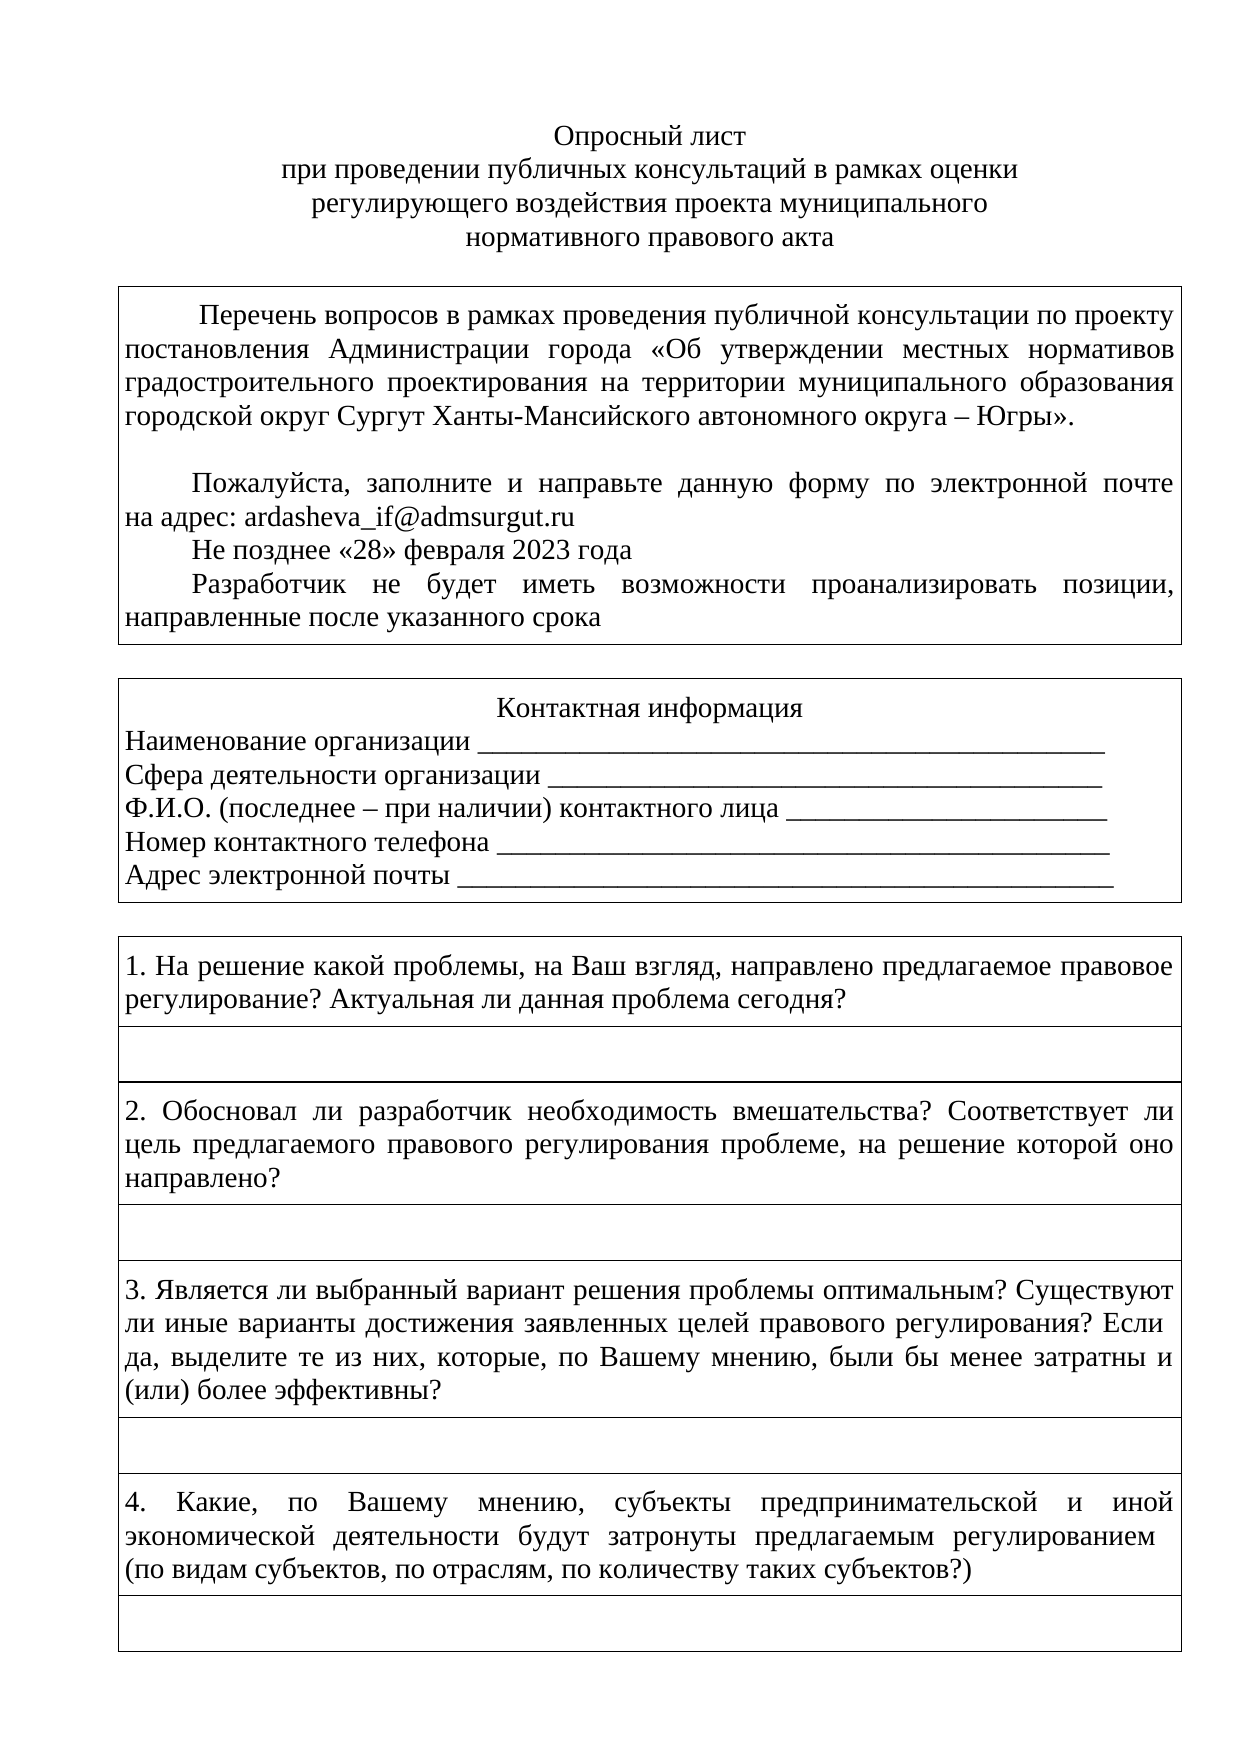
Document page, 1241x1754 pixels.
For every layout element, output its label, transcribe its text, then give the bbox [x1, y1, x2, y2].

table_header Перечень вопросов в рамках проведения публичной консультации по проекту постановления Администрации города «Об утверждении местных нормативов градостроительного проектирования на территории муниципального образования городской округ Сургут Ханты-Мансийского автономного округа – Югры». Пожалуйста, заполните и направьте данную форму по электронной почте на адрес: ardasheva_if@admsurgut.ru Не позднее «28» февраля 2023 года Разработчик не будет иметь возможности проанализировать позиции, направленные после указанного срока [119, 287, 1181, 643]
text регулирующего воздействия проекта муниципального [118, 185, 1181, 219]
table_cell 4. Какие, по Вашему мнению, субъекты предпринимательской и иной экономической деятельности будут затронуты предлагаемым регулированием (по видам субъектов, по отраслям, по количеству таких субъектов?) [119, 1474, 1181, 1595]
table_cell [119, 1418, 1181, 1472]
table_cell [119, 1596, 1181, 1651]
table_cell 2. Обосновал ли разработчик необходимость вмешательства? Соответствует ли цель предлагаемого правового регулирования проблеме, на решение которой оно направлено? [119, 1083, 1181, 1204]
text нормативного правового акта [118, 219, 1181, 252]
table_header Контактная информация Наименование организации ___________________________________________ Сфера деятельности организации ______________________________________ Ф.И.О. (последнее – при наличии) контактного лица ______________________ Номер контактного телефона __________________________________________ Адрес электронной почты _____________________________________________ [119, 679, 1181, 902]
table_header 1. На решение какой проблемы, на Ваш взгляд, направлено предлагаемое правовое регулирование? Актуальная ли данная проблема сегодня? [119, 937, 1181, 1026]
table_cell [119, 1027, 1181, 1081]
text при проведении публичных консультаций в рамках оценки [118, 152, 1181, 185]
table_cell 3. Является ли выбранный вариант решения проблемы оптимальным? Существуют ли иные варианты достижения заявленных целей правового регулирования? Если да, выделите те из них, которые, по Вашему мнению, были бы менее затратны и (или) более эффективны? [119, 1261, 1181, 1417]
text Опросный лист [118, 118, 1181, 152]
table_cell [119, 1205, 1181, 1260]
